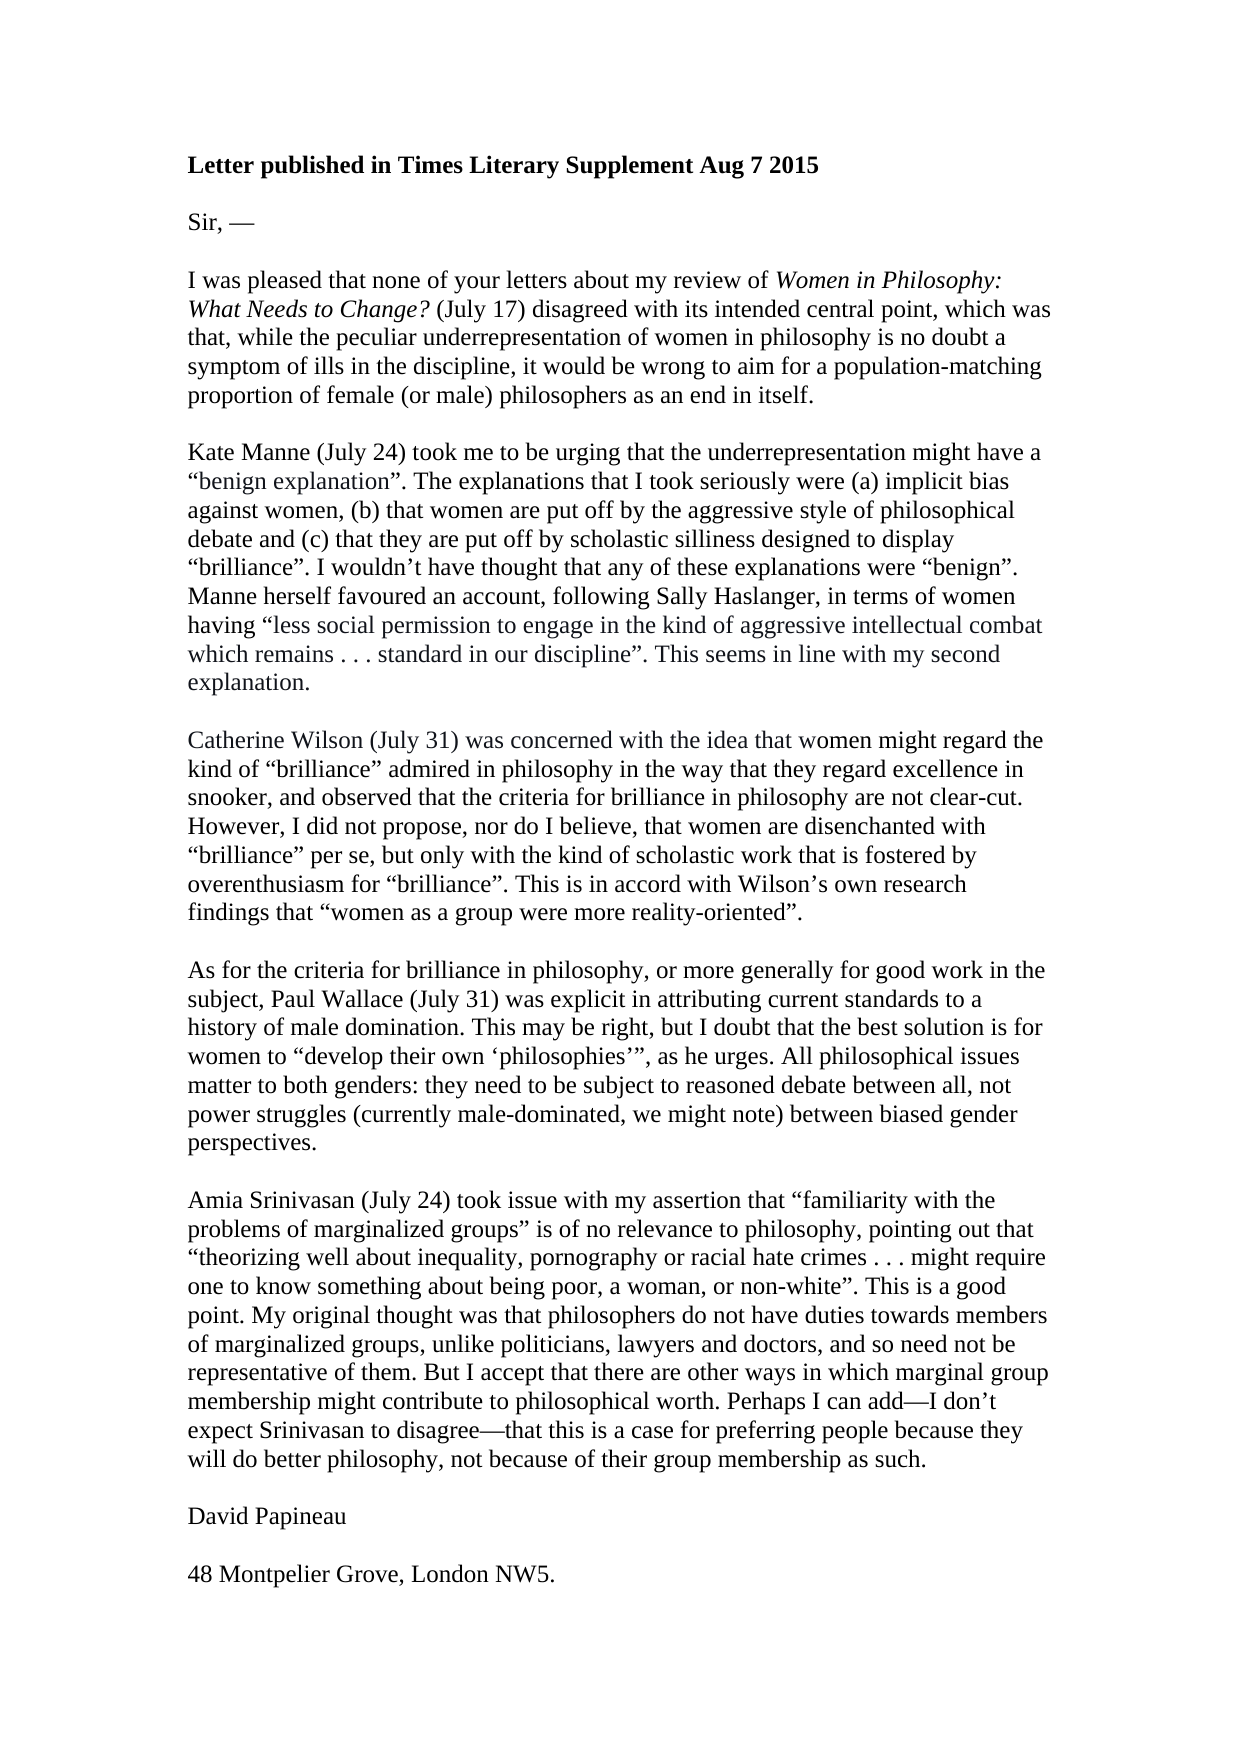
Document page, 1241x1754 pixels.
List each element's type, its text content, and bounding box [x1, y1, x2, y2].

text 48 Montpelier Grove, London NW5. [187, 1559, 1053, 1587]
text Letter published in Times Literary Supplement Aug 7 2015 [187, 150, 1053, 179]
text As for the criteria for brilliance in philosophy, or more generally for good work in the subject, Paul Wallace (July 31) was explicit in attributing current standards to a history of male domination. This may be right, but I doubt that the best solution is for women to “develop their own ‘philosophies’”, as he urges. All philosophical issues matter to both genders: they need to be subject to reasoned debate between all, not power struggles (currently male-dominated, we might note) between biased gender perspectives. [187, 955, 1053, 1156]
text Sir, — [187, 207, 1053, 236]
text Catherine Wilson (July 31) was concerned with the idea that women might regard the kind of “brilliance” admired in philosophy in the way that they regard excellence in snooker, and observed that the criteria for brilliance in philosophy are not clear-cut. However, I did not propose, nor do I believe, that women are disenchanted with “brilliance” per se, but only with the kind of scholastic work that is fostered by overenthusiasm for “brilliance”. This is in accord with Wilson’s own research findings that “women as a group were more reality-oriented”. [187, 725, 1053, 926]
text I was pleased that none of your letters about my review of Women in Philosophy: What Needs to Change? (July 17) disagreed with its intended central point, which was that, while the peculiar underrepresentation of women in philosophy is no doubt a symptom of ills in the discipline, it would be wrong to aim for a population-matching proportion of female (or male) philosophers as an end in itself. [187, 265, 1053, 409]
text Amia Srinivasan (July 24) took issue with my assertion that “familiarity with the problems of marginalized groups” is of no relevance to philosophy, pointing out that “theorizing well about inequality, pornography or racial hate crimes . . . might require one to know something about being poor, a woman, or non-white”. This is a good point. My original thought was that philosophers do not have duties towards members of marginalized groups, unlike politicians, lawyers and doctors, and so need not be representative of them. But I accept that there are other ways in which marginal group membership might contribute to philosophical worth. Perhaps I can add—I don’t expect Srinivasan to disagree—that this is a case for preferring people because they will do better philosophy, not because of their group membership as such. [187, 1185, 1053, 1472]
text Kate Manne (July 24) took me to be urging that the underrepresentation might have a “benign explanation”. The explanations that I took seriously were (a) implicit bias against women, (b) that women are put off by the aggressive style of philosophical debate and (c) that they are put off by scholastic silliness designed to display “brilliance”. I wouldn’t have thought that any of these explanations were “benign”. Manne herself favoured an account, following Sally Haslanger, in terms of women having “less social permission to engage in the kind of aggressive intellectual combat which remains . . . standard in our discipline”. This seems in line with my second explanation. [187, 437, 1053, 696]
text David Papineau [187, 1501, 1053, 1530]
